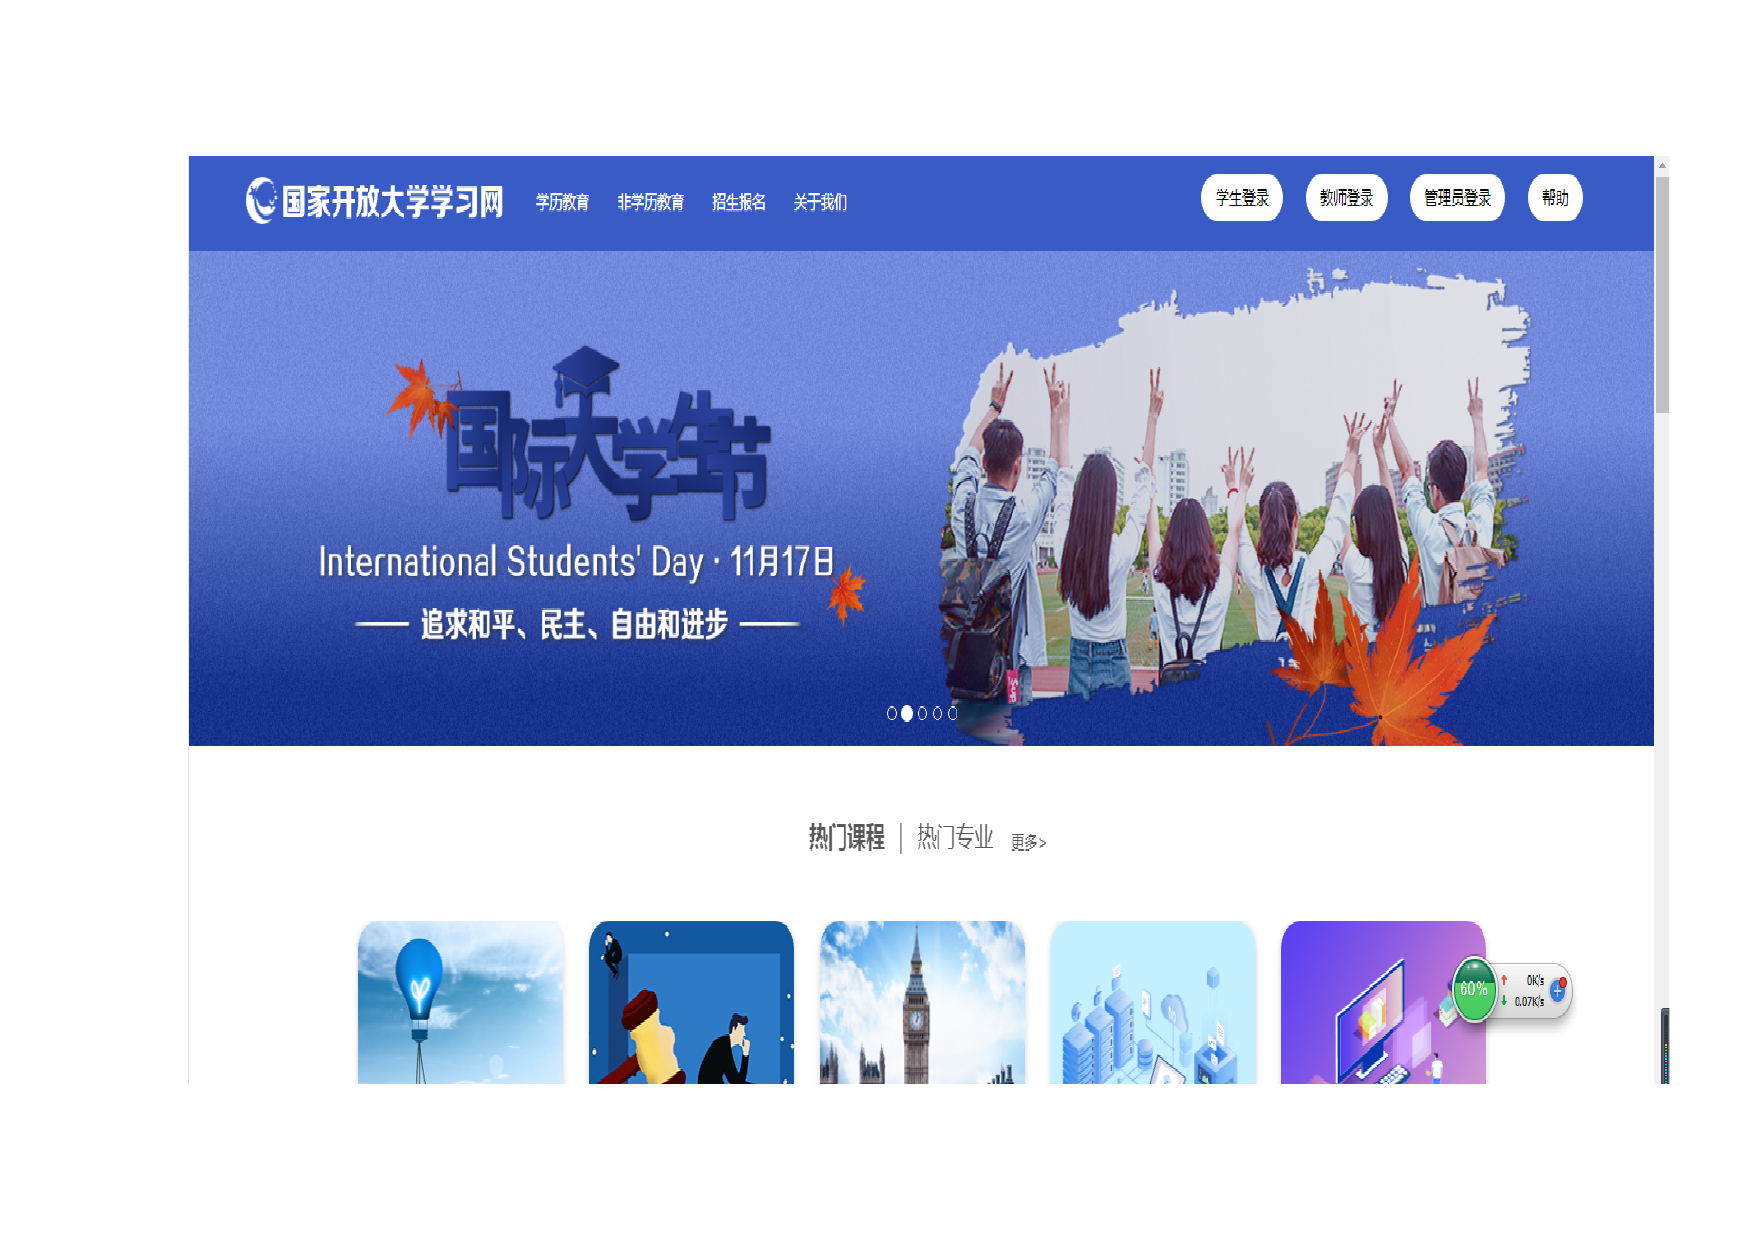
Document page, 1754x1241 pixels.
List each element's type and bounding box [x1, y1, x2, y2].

picture [187, 156, 1670, 1084]
